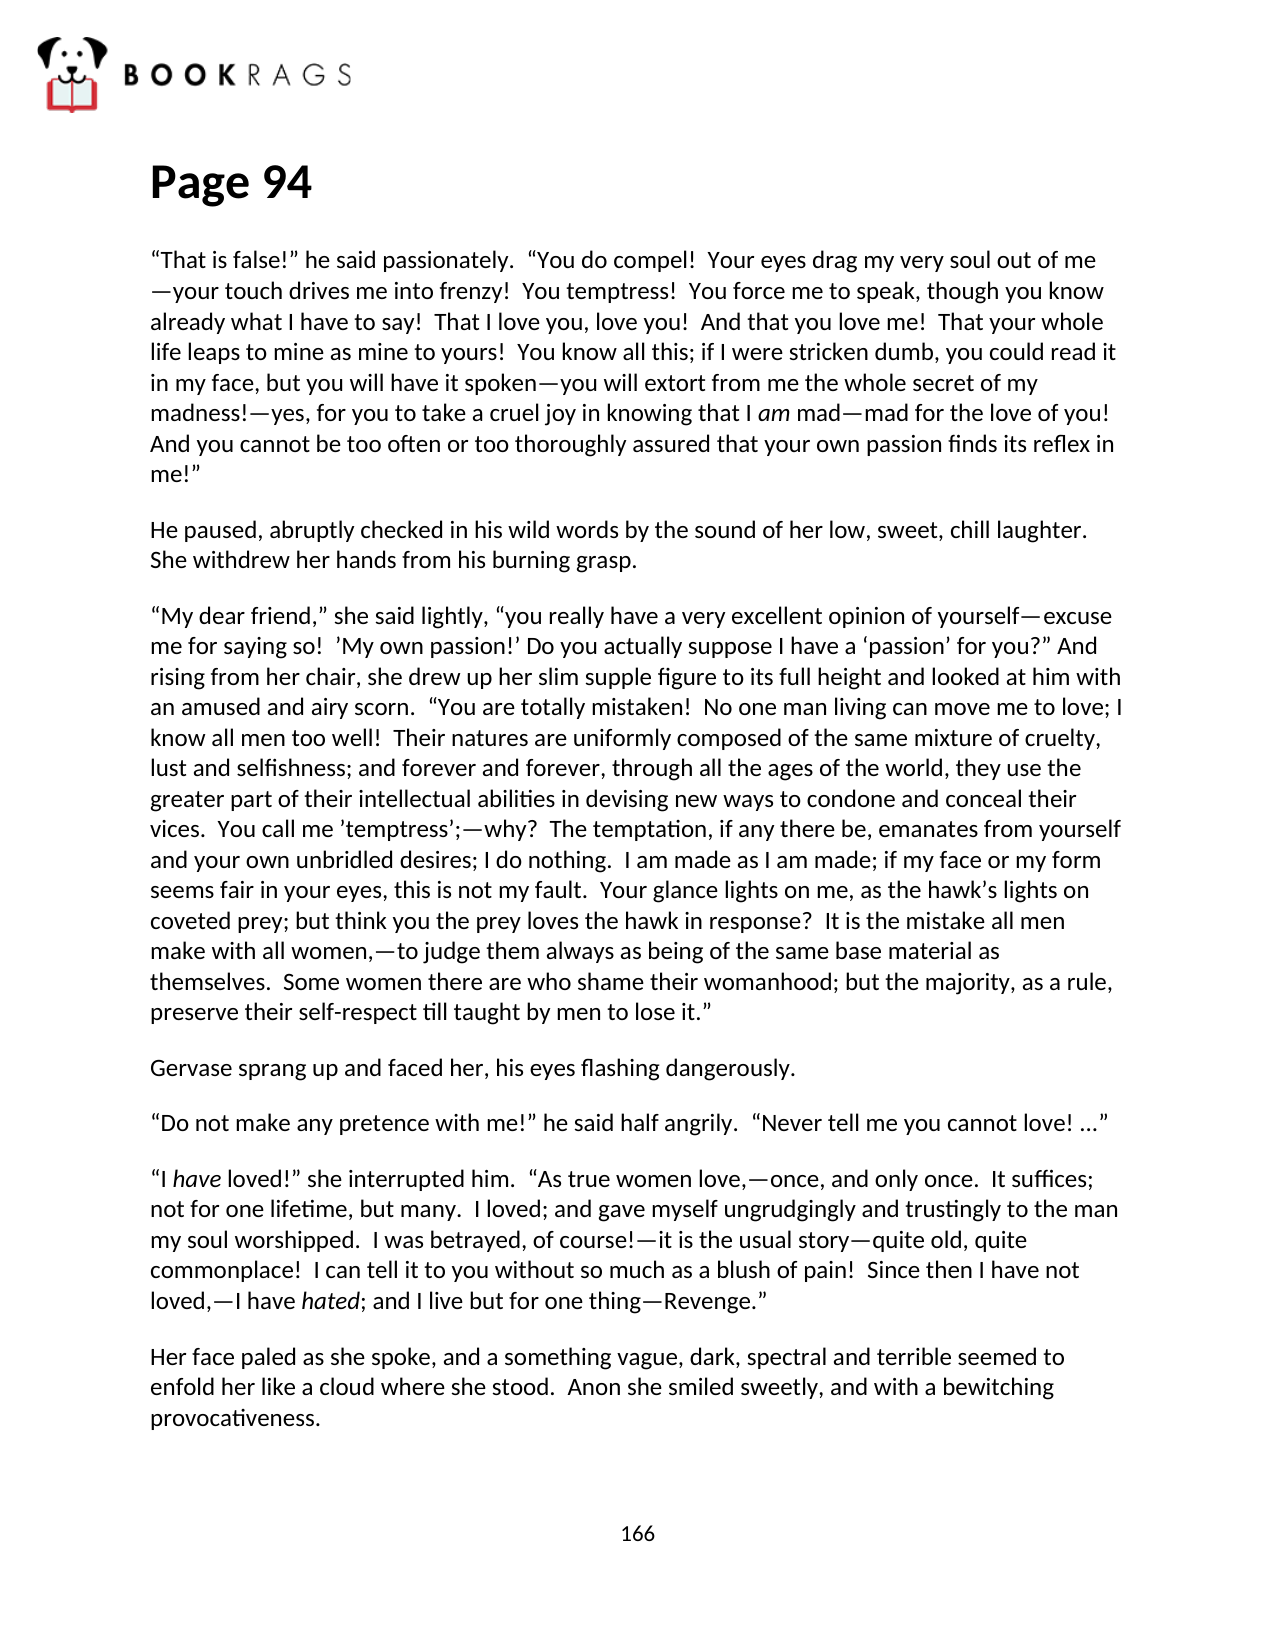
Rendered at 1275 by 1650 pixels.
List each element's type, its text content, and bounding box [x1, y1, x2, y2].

text Her face paled as she spoke, and a something vague, dark, spectral and terrible seemed to enfold her like a cloud where she stood. Anon she smiled sweetly, and with a bewitching provocativeness. [150, 1341, 1125, 1432]
text “Do not make any pretence with me!” he said half angrily. “Never tell me you cannot love! ...” [150, 1108, 1125, 1138]
text He paused, abruptly checked in his wild words by the sound of her low, sweet, chill laughter. She withdrew her hands from his burning grasp. [150, 514, 1125, 575]
picture [37, 37, 351, 113]
text Page 94 [150, 150, 1125, 211]
text “That is false!” he said passionately. “You do compel! Your eyes drag my very soul out of me—­your touch drives me into frenzy! You temptress! You force me to speak, though you know already what I have to say! That I love you, love you! And that you love me! That your whole life leaps to mine as mine to yours! You know all this; if I were stricken dumb, you could read it in my face, but you will have it spoken—­you will extort from me the whole secret of my madness!—­yes, for you to take a cruel joy in knowing that I am mad—­mad for the love of you! And you cannot be too often or too thoroughly assured that your own passion finds its reflex in me!” [150, 244, 1125, 489]
text “I have loved!” she interrupted him. “As true women love,—­once, and only once. It suffices; not for one lifetime, but many. I loved; and gave myself ungrudgingly and trustingly to the man my soul worshipped. I was betrayed, of course!—­it is the usual story—­quite old, quite commonplace! I can tell it to you without so much as a blush of pain! Since then I have not loved,—­I have hated; and I live but for one thing—­Revenge.” [150, 1163, 1125, 1316]
text Gervase sprang up and faced her, his eyes flashing dangerously. [150, 1052, 1125, 1083]
text “My dear friend,” she said lightly, “you really have a very excellent opinion of yourself—­excuse me for saying so! ’My own passion!’ Do you actually suppose I have a ‘passion’ for you?” And rising from her chair, she drew up her slim supple figure to its full height and looked at him with an amused and airy scorn. “You are totally mistaken! No one man living can move me to love; I know all men too well! Their natures are uniformly composed of the same mixture of cruelty, lust and selfishness; and forever and forever, through all the ages of the world, they use the greater part of their intellectual abilities in devising new ways to condone and conceal their vices. You call me ’temptress’;—­why? The temptation, if any there be, emanates from yourself and your own unbridled desires; I do nothing. I am made as I am made; if my face or my form seems fair in your eyes, this is not my fault. Your glance lights on me, as the hawk’s lights on coveted prey; but think you the prey loves the hawk in response? It is the mistake all men make with all women,—­to judge them always as being of the same base material as themselves. Some women there are who shame their womanhood; but the majority, as a rule, preserve their self-respect till taught by men to lose it.” [150, 600, 1125, 1027]
